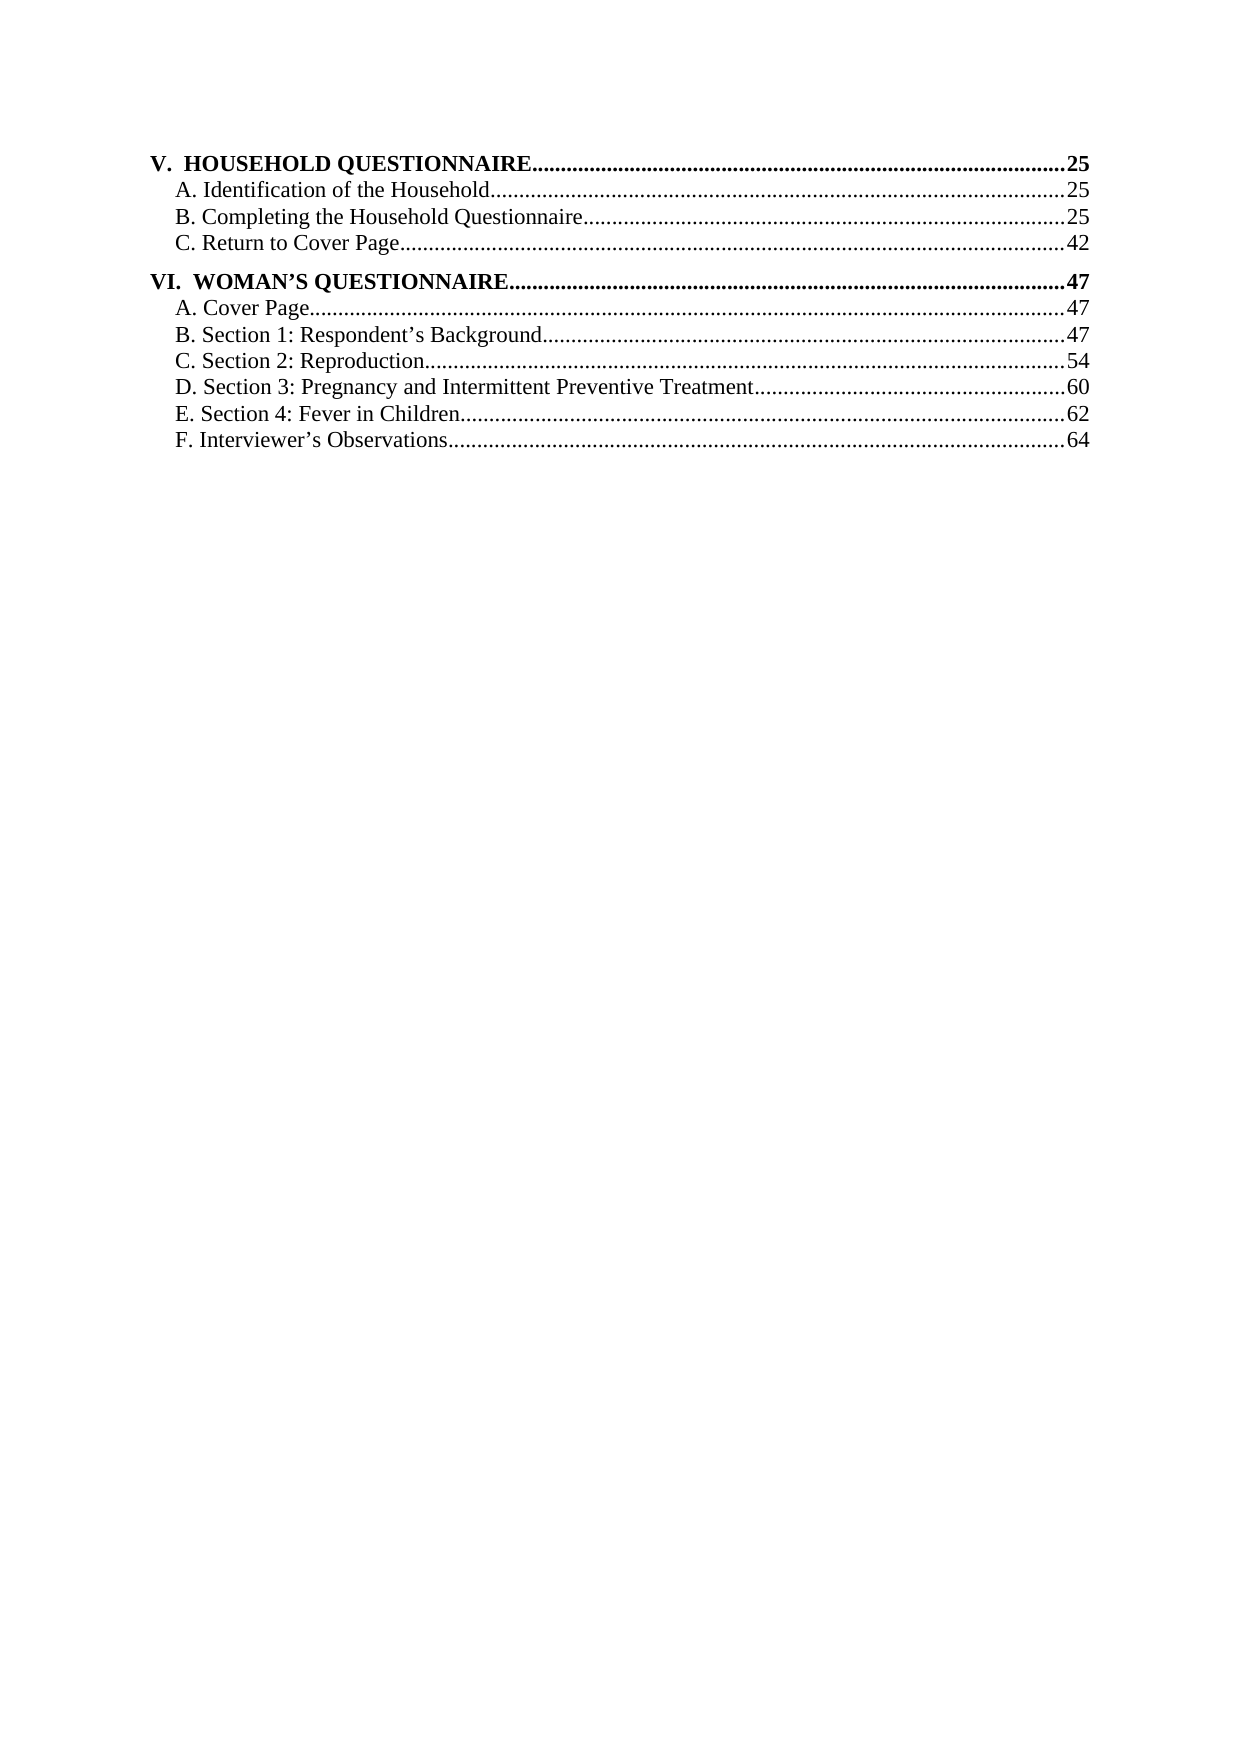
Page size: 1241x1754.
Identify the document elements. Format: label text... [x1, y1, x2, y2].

text A. Identification of the Household 25 [175, 176, 1090, 203]
text B. Section 1: Respondent’s Background 47 [175, 321, 1090, 347]
text E. Section 4: Fever in Children 62 [175, 400, 1090, 426]
text A. Cover Page 47 [175, 294, 1090, 321]
text B. Completing the Household Questionnaire 25 [175, 203, 1090, 229]
text F. Interviewer’s Observations 64 [175, 426, 1090, 452]
text C. Section 2: Reproduction 54 [175, 347, 1090, 373]
text D. Section 3: Pregnancy and Intermittent Preventive Treatment 60 [175, 373, 1090, 400]
text VI. WOMAN’S QUESTIONNAIRE 47 [150, 268, 1090, 294]
text C. Return to Cover Page 42 [175, 229, 1090, 255]
text V. HOUSEHOLD QUESTIONNAIRE 25 [150, 150, 1090, 176]
